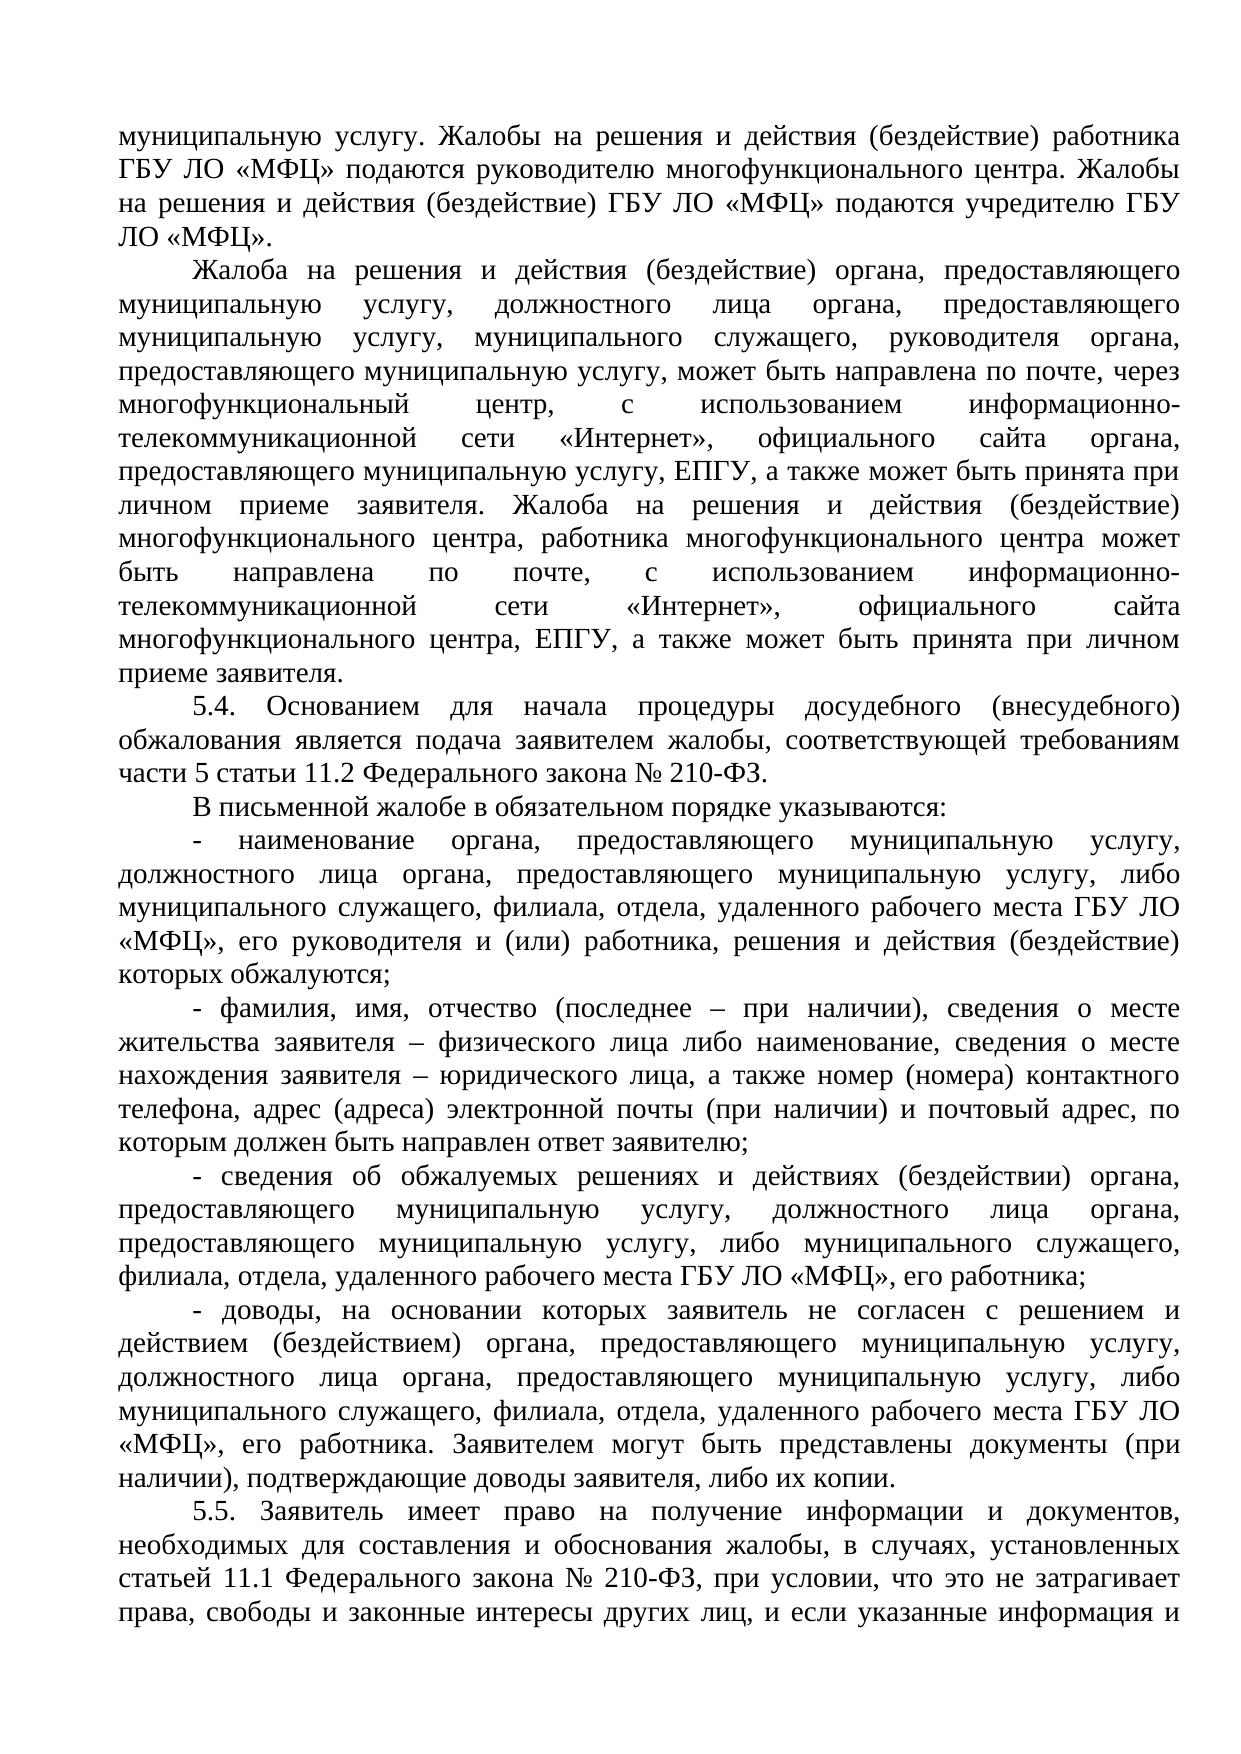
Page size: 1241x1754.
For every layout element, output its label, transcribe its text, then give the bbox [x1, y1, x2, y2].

text - фамилия, имя, отчество (последнее – при наличии), сведения о месте жительства заявителя – физического лица либо наименование, сведения о месте нахождения заявителя – юридического лица, а также номер (номера) контактного телефона, адрес (адреса) электронной почты (при наличии) и почтовый адрес, по которым должен быть направлен ответ заявителю; [118, 990, 1181, 1158]
text 5.4. Основанием для начала процедуры досудебного (внесудебного) обжалования является подача заявителем жалобы, соответствующей требованиям части 5 статьи 11.2 Федерального закона № 210-ФЗ. [118, 688, 1181, 789]
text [118, 1493, 1181, 1627]
text - наименование органа, предоставляющего муниципальную услугу, должностного лица органа, предоставляющего муниципальную услугу, либо муниципального служащего, филиала, отдела, удаленного рабочего места ГБУ ЛО «МФЦ», его руководителя и (или) работника, решения и действия (бездействие) которых обжалуются; [118, 822, 1181, 990]
text - доводы, на основании которых заявитель не согласен с решением и действием (бездействием) органа, предоставляющего муниципальную услугу, должностного лица органа, предоставляющего муниципальную услугу, либо муниципального служащего, филиала, отдела, удаленного рабочего места ГБУ ЛО «МФЦ», его работника. Заявителем могут быть представлены документы (при наличии), подтверждающие доводы заявителя, либо их копии. [118, 1292, 1181, 1493]
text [118, 118, 1181, 252]
text Жалоба на решения и действия (бездействие) органа, предоставляющего муниципальную услугу, должностного лица органа, предоставляющего муниципальную услугу, муниципального служащего, руководителя органа, предоставляющего муниципальную услугу, может быть направлена по почте, через многофункциональный центр, с использованием информационно-телекоммуникационной сети «Интернет», официального сайта органа, предоставляющего муниципальную услугу, ЕПГУ, а также может быть принята при личном приеме заявителя. Жалоба на решения и действия (бездействие) многофункционального центра, работника многофункционального центра может быть направлена по почте, с использованием информационно-телекоммуникационной сети «Интернет», официального сайта многофункционального центра, ЕПГУ, а также может быть принята при личном приеме заявителя. [118, 252, 1181, 688]
text - сведения об обжалуемых решениях и действиях (бездействии) органа, предоставляющего муниципальную услугу, должностного лица органа, предоставляющего муниципальную услугу, либо муниципального служащего, филиала, отдела, удаленного рабочего места ГБУ ЛО «МФЦ», его работника; [118, 1158, 1181, 1292]
text В письменной жалобе в обязательном порядке указываются: [118, 789, 1181, 822]
